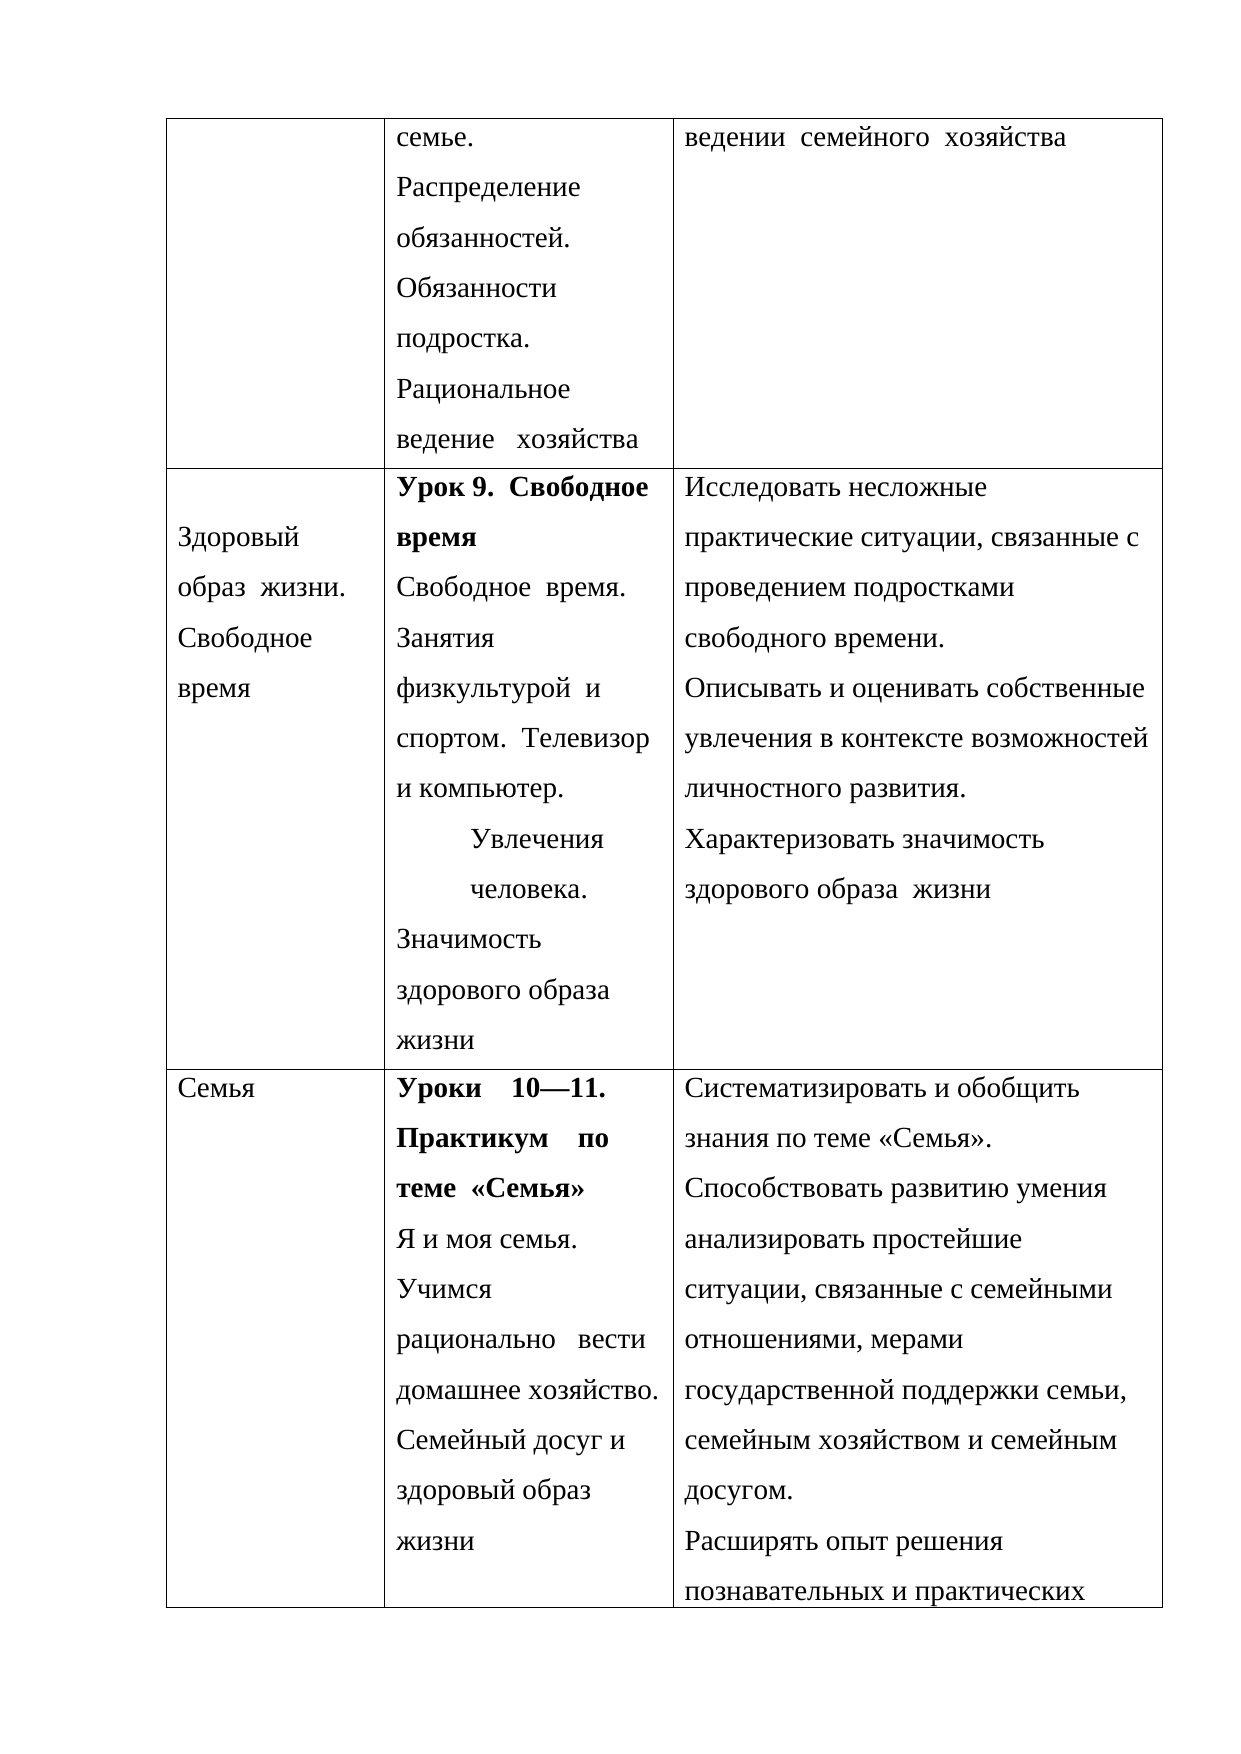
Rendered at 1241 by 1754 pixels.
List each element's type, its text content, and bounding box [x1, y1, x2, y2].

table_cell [674, 1070, 1162, 1607]
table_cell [167, 119, 384, 468]
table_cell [385, 119, 673, 468]
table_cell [385, 1070, 673, 1607]
table_cell Исследовать несложные практические ситуации, связанные с проведением подростками свободного времени. Описывать и оценивать собственные увлечения в контексте возможностей личностного развития. Характеризовать значимость здорового образа жизни [674, 469, 1162, 1069]
table_cell Семья [167, 1070, 384, 1607]
table_cell Урок 9. Свободное время Свободное время. Занятия физкультурой и спортом. Телевизор и компьютер. Увлечения человека. Значимость здорового образа жизни [385, 469, 673, 1069]
table_cell Здоровый образ жизни. Свободное время [167, 469, 384, 1069]
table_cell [674, 119, 1162, 468]
